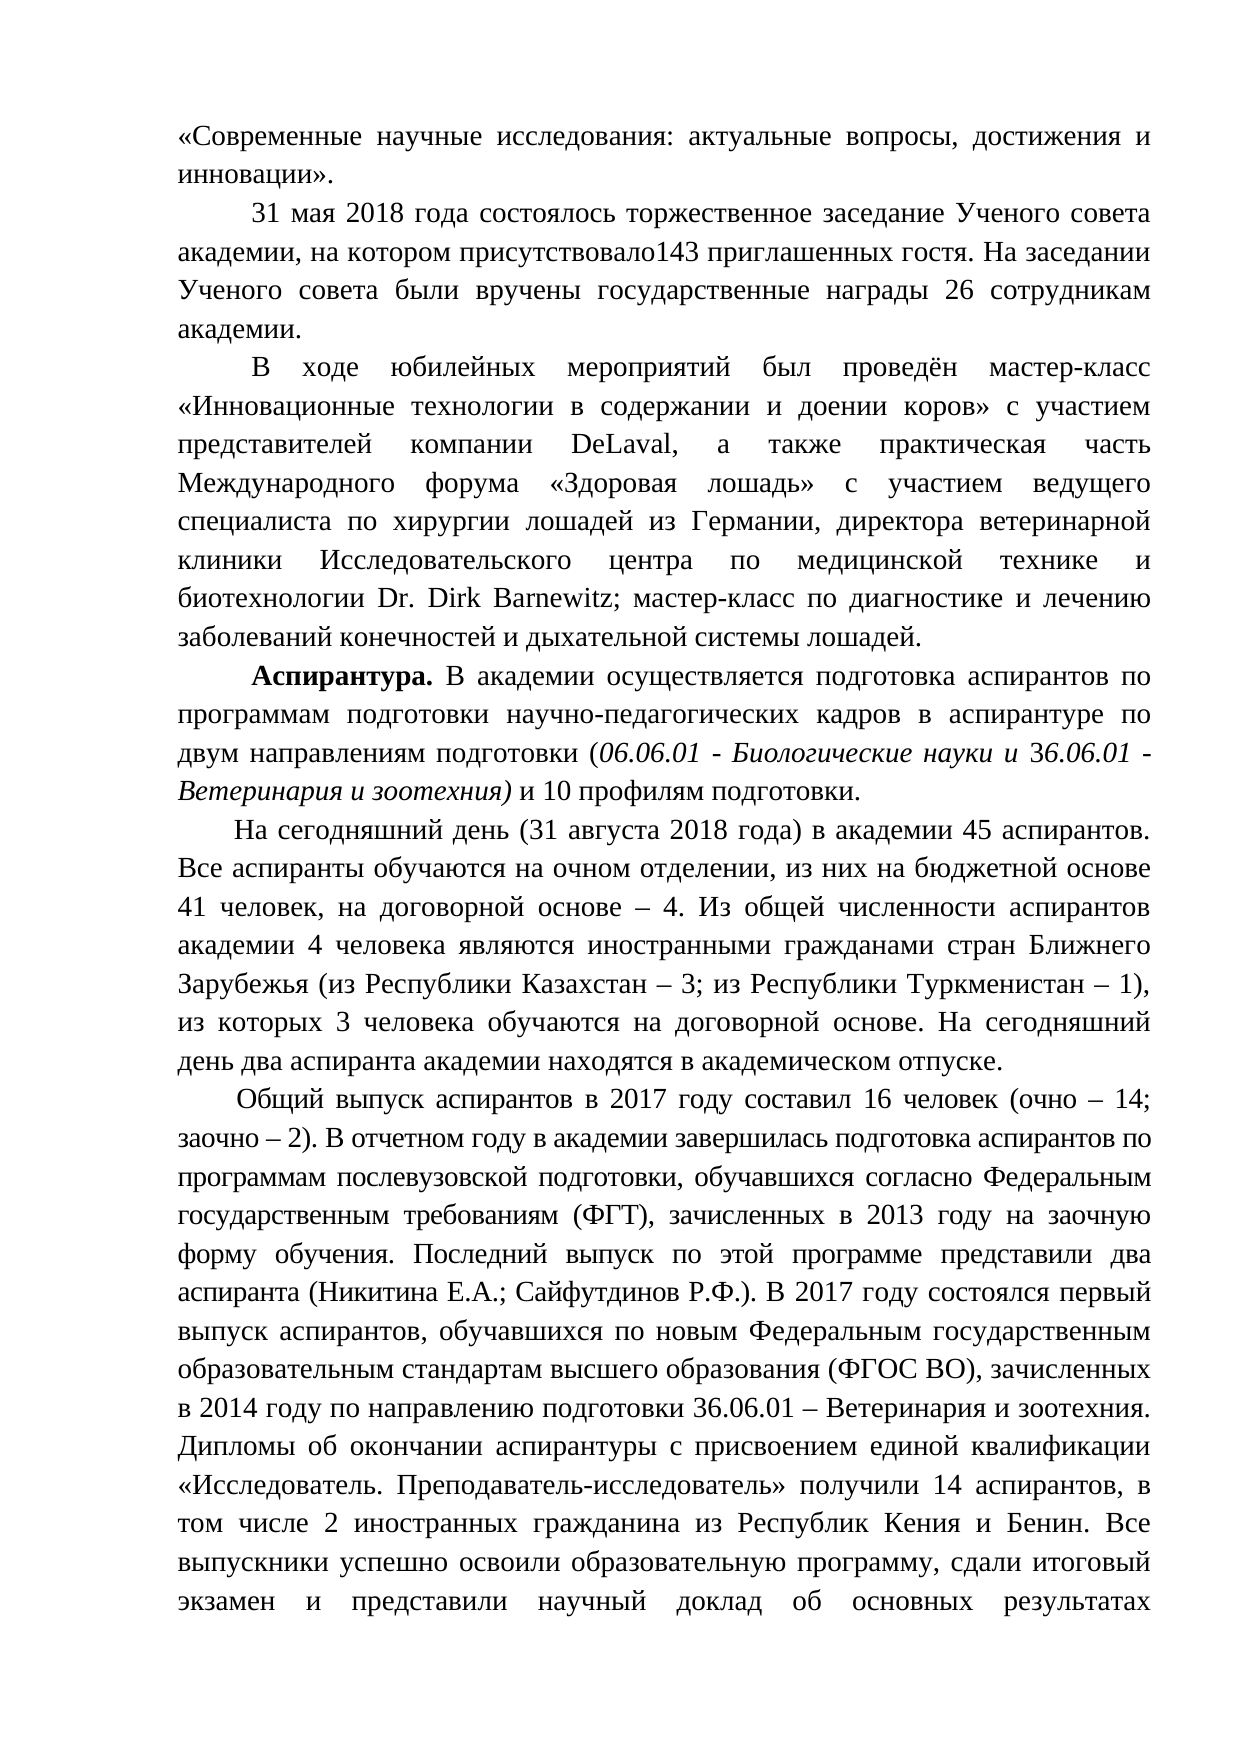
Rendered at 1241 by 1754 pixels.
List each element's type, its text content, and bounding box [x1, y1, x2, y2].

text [177, 1082, 1152, 1616]
text На сегодняшний день (31 августа 2018 года) в академии 45 аспирантов. Все аспиранты обучаются на очном отделении, из них на бюджетной основе 41 человек, на договорной основе – 4. Из общей численности аспирантов академии 4 человека являются иностранными гражданами стран Ближнего Зарубежья (из Республики Казахстан – 3; из Республики Туркменистан – 1), из которых 3 человека обучаются на договорной основе. На сегодняшний день два аспиранта академии находятся в академическом отпуске. [177, 812, 1152, 1077]
text 31 мая 2018 года состоялось торжественное заседание Ученого совета академии, на котором присутствовало143 приглашенных гостя. На заседании Ученого совета были вручены государственные награды 26 сотрудникам академии. [177, 195, 1152, 344]
text Аспирантура. В академии осуществляется подготовка аспирантов по программам подготовки научно-педагогических кадров в аспирантуре по двум направлениям подготовки (06.06.01 - Биологические науки и 36.06.01 - Ветеринария и зоотехния) и 10 профилям подготовки. [177, 658, 1152, 807]
text В ходе юбилейных мероприятий был проведён мастер-класс «Инновационные технологии в содержании и доении коров» с участием представителей компании DeLaval, а также практическая часть Международного форума «Здоровая лошадь» с участием ведущего специалиста по хирургии лошадей из Германии, директора ветеринарной клиники Исследовательского центра по медицинской технике и биотехнологии Dr. Dirk Barnewitz; мастер-класс по диагностике и лечению заболеваний конечностей и дыхательной системы лошадей. [177, 349, 1152, 653]
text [177, 118, 1152, 190]
